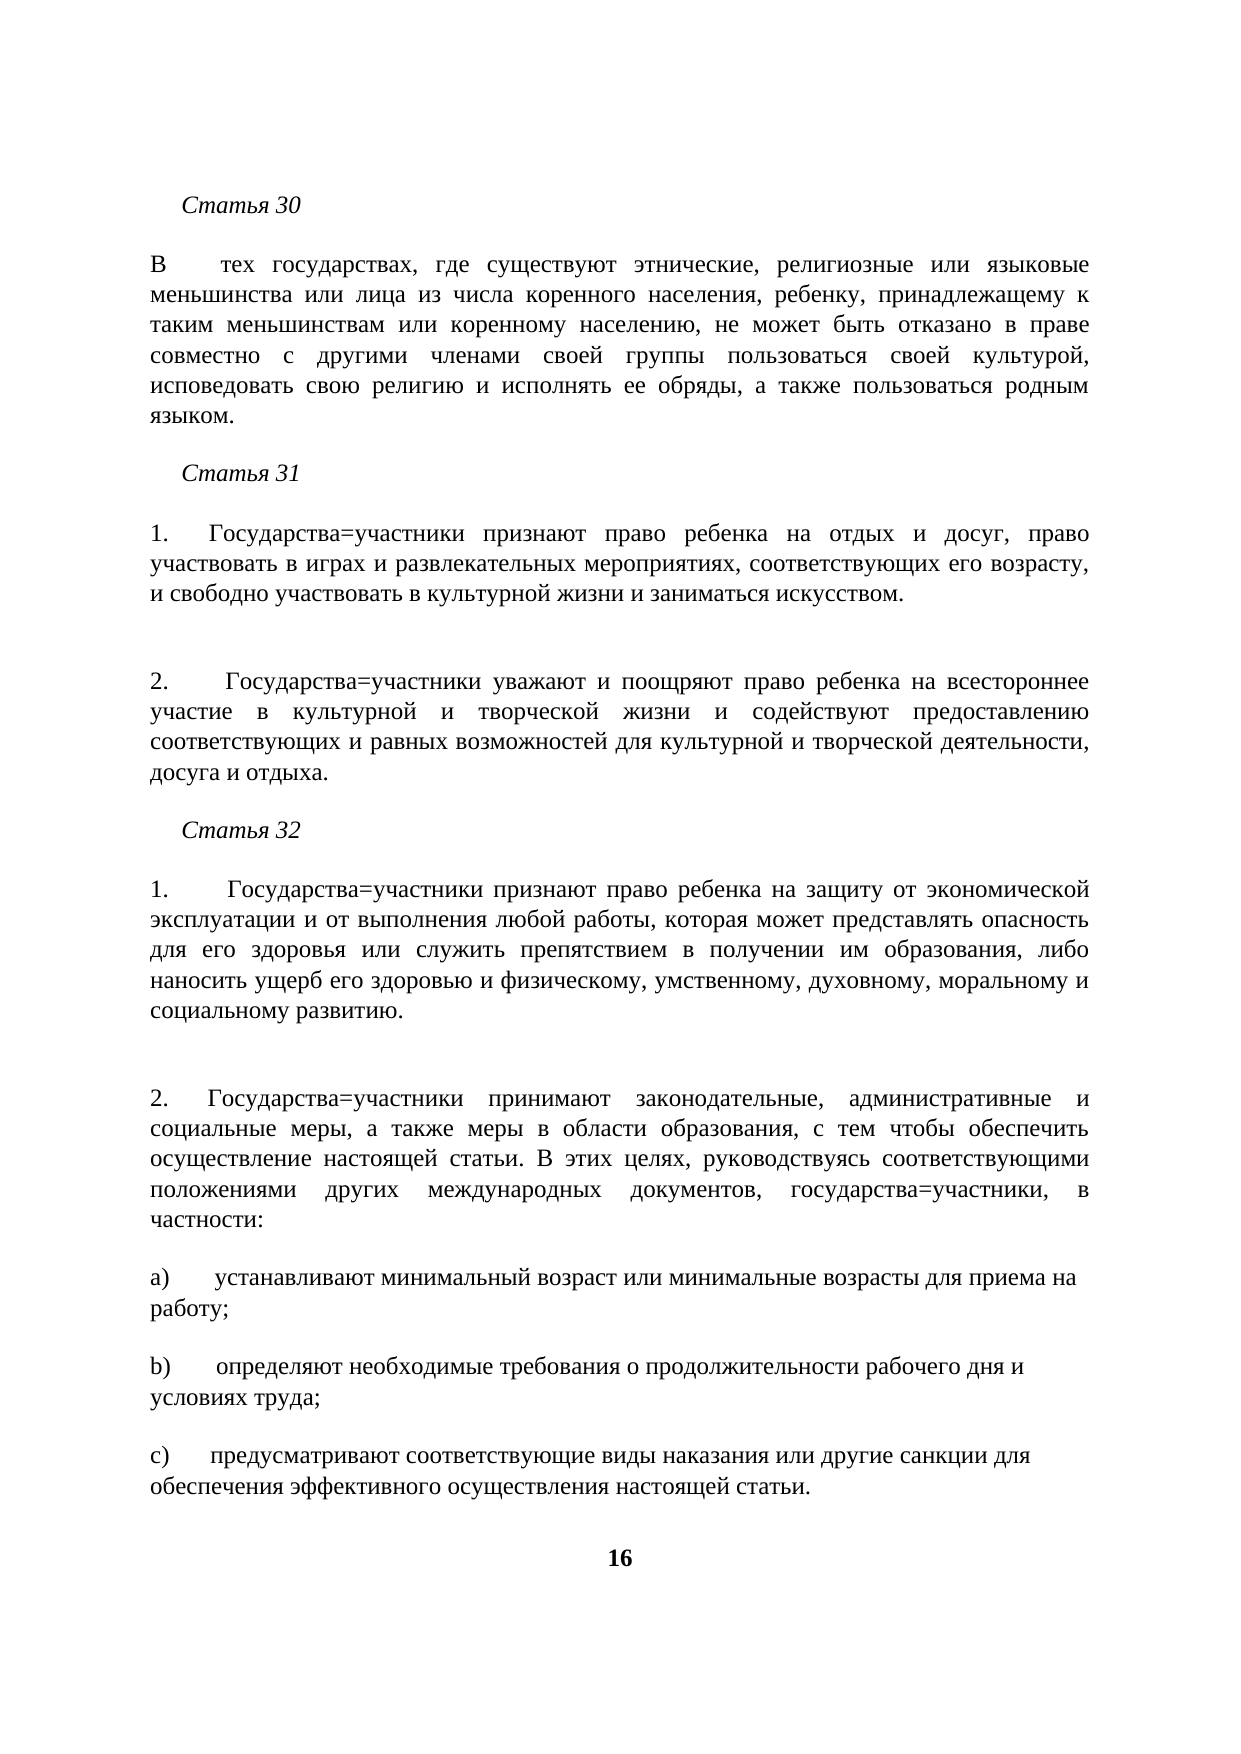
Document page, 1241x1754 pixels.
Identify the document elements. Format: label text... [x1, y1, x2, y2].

text Статья 31 [181, 458, 1090, 487]
list устанавливают минимальный возраст или минимальные возрасты для приема на работу; [150, 1262, 1090, 1322]
list Государства=участники принимают законодательные, административные и социальные меры, а также меры в области образования, с тем чтобы обеспечить осуществление настоящей статьи. В этих целях, руководствуясь соответствующими положениями других международных документов, государства=участники, в частности: [150, 1083, 1090, 1232]
list определяют необходимые требования о продолжительности рабочего дня и условиях труда; [150, 1351, 1090, 1411]
list предусматривают соответствующие виды наказания или другие санкции для обеспечения эффективного осуществления настоящей статьи. [150, 1441, 1090, 1500]
text Статья 30 [181, 190, 1090, 219]
text Статья 32 [181, 815, 1090, 844]
list тех государствах, где существуют этнические, религиозные или языковые меньшинства или лица из числа коренного населения, ребенку, принадлежащему к таким меньшинствам или коренному населению, не может быть отказано в праве совместно с другими членами своей группы пользоваться своей культурой, исповедовать свою религию и исполнять ее обряды, а также пользоваться родным языком. [150, 249, 1090, 429]
text 16 [150, 1543, 1090, 1572]
list Государства=участники признают право ребенка на защиту от экономической эксплуатации и от выполнения любой работы, которая может представлять опасность для его здоровья или служить препятствием в получении им образования, либо наносить ущерб его здоровью и физическому, умственному, духовному, моральному и социальному развитию. [150, 874, 1090, 1023]
list Государства=участники признают право ребенка на отдых и досуг, право участвовать в играх и развлекательных мероприятиях, соответствующих его возрасту, и свободно участвовать в культурной жизни и заниматься искусством. [150, 518, 1090, 607]
list Государства=участники уважают и поощряют право ребенка на всестороннее участие в культурной и творческой жизни и содействуют предоставлению соответствующих и равных возможностей для культурной и творческой деятельности, досуга и отдыха. [150, 666, 1090, 785]
